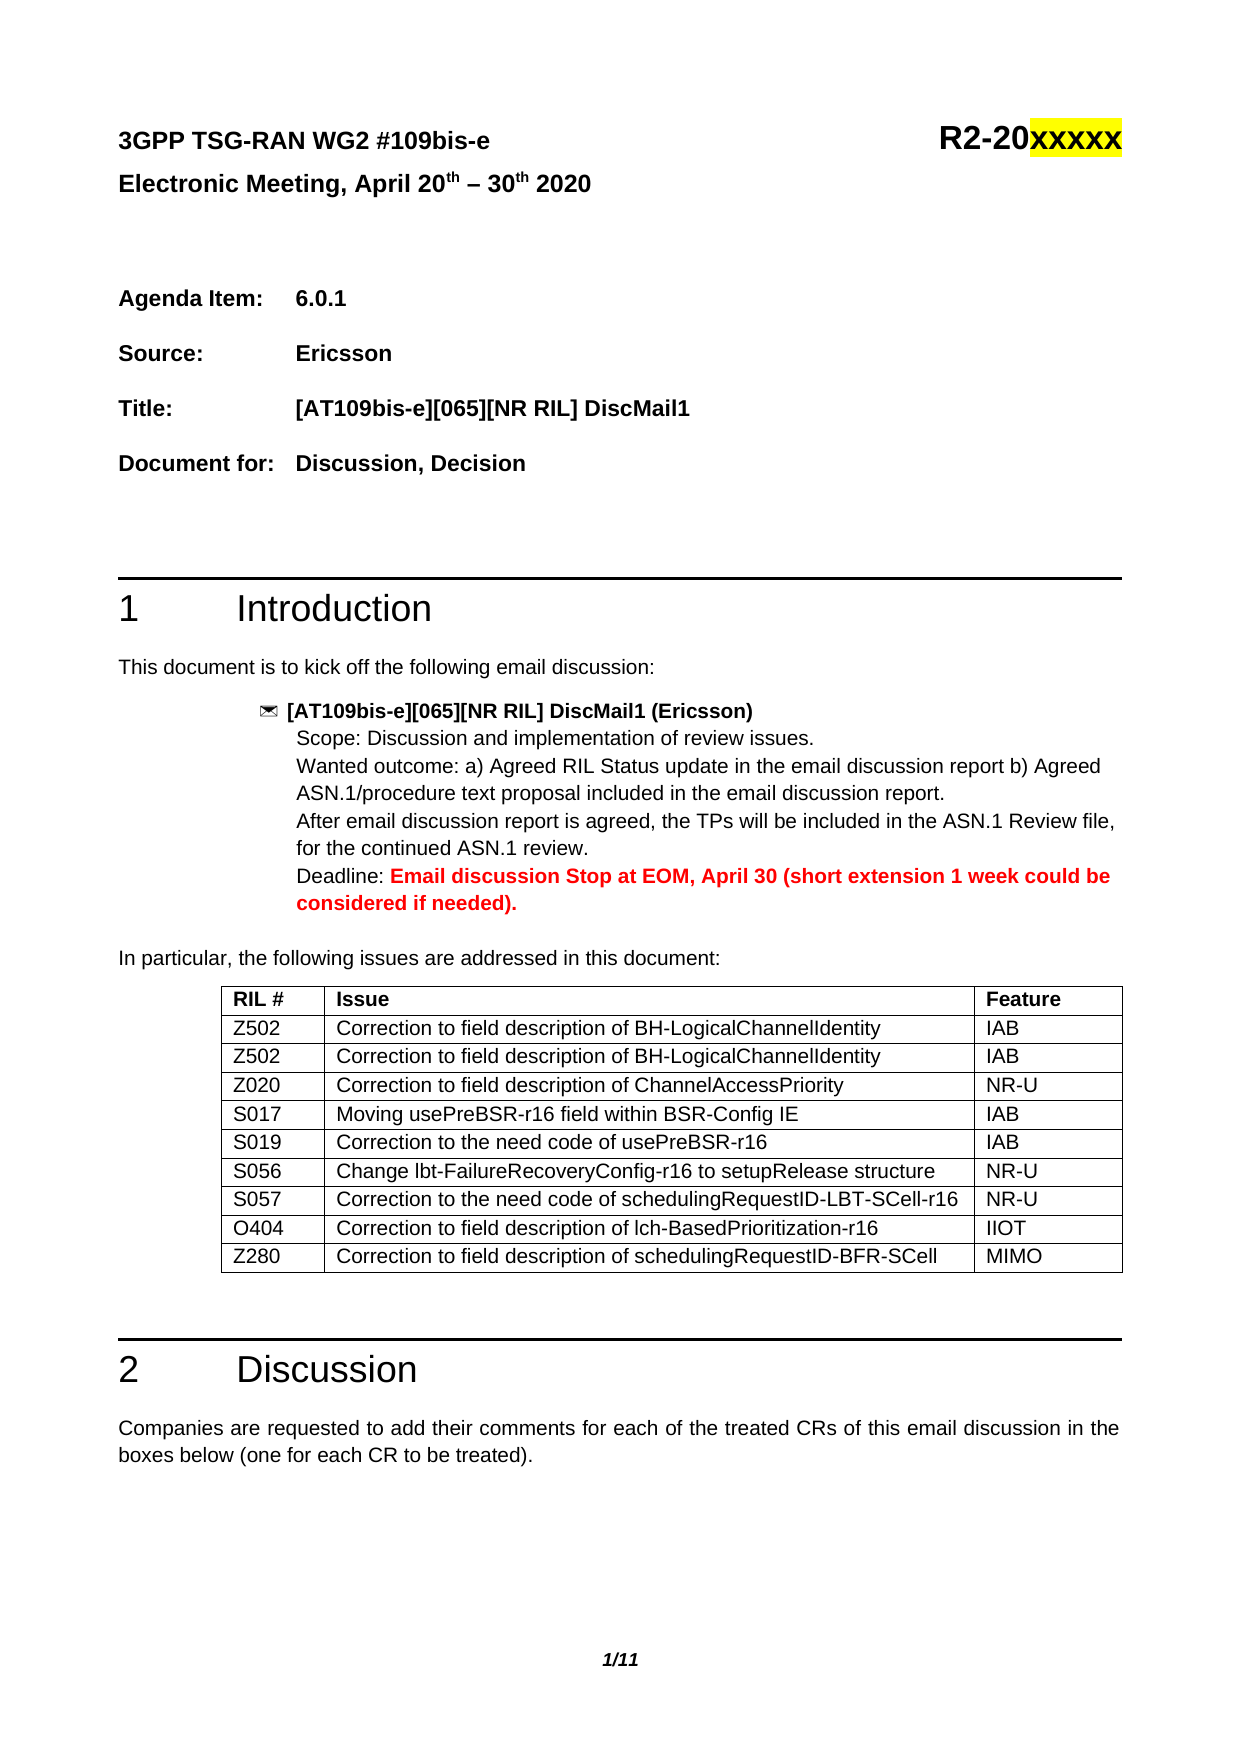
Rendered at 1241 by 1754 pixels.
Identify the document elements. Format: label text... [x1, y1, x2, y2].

table_cell Correction to field description of BH-LogicalChannelIdentity [325, 1016, 974, 1043]
table_cell IIOT [975, 1216, 1122, 1243]
table_cell IAB [975, 1130, 1122, 1157]
table_cell O404 [222, 1216, 324, 1243]
table_cell Correction to field description of lch-BasedPrioritization-r16 [325, 1216, 974, 1243]
table_cell Z280 [222, 1244, 324, 1272]
text Electronic Meeting, April 20th – 30th 2020 [118, 168, 1122, 197]
text Companies are requested to add their comments for each of the treated CRs of this email discussion in the boxes below (one for each CR to be treated). [118, 1415, 1122, 1467]
text In particular, the following issues are addressed in this document: [118, 946, 1122, 970]
table_cell Z020 [222, 1073, 324, 1100]
table_cell Correction to field description of BH-LogicalChannelIdentity [325, 1044, 974, 1072]
text Document for: Discussion, Decision [118, 450, 1122, 477]
table_cell Correction to the need code of schedulingRequestID-LBT-SCell-r16 [325, 1187, 974, 1214]
text 3GPP TSG-RAN WG2 #109bis-e R2-20xxxxx [118, 118, 1030, 157]
table_cell Moving usePreBSR-r16 field within BSR-Config IE [325, 1101, 974, 1129]
table_header RIL # [222, 987, 324, 1015]
text Agenda Item: 6.0.1 [118, 284, 1122, 311]
subtitle 2 Discussion [118, 1341, 1122, 1390]
table_cell S056 [222, 1159, 324, 1186]
table_cell Correction to field description of schedulingRequestID-BFR-SCell [325, 1244, 974, 1272]
table_cell S019 [222, 1130, 324, 1157]
text Scope: Discussion and implementation of review issues. [296, 726, 1122, 750]
text Deadline: Email discussion Stop at EOM, April 30 (short extension 1 week could be considered if needed). [296, 864, 1122, 915]
table_cell S017 [222, 1101, 324, 1129]
table_cell IAB [975, 1101, 1122, 1129]
table_cell Change lbt-FailureRecoveryConfig-r16 to setupRelease structure [325, 1159, 974, 1186]
table_cell IAB [975, 1016, 1122, 1043]
table_cell NR-U [975, 1159, 1122, 1186]
table_cell S057 [222, 1187, 324, 1214]
table_cell NR-U [975, 1073, 1122, 1100]
table_header Issue [325, 987, 974, 1015]
table_cell Z502 [222, 1044, 324, 1072]
table_cell Correction to the need code of usePreBSR-r16 [325, 1130, 974, 1157]
table_cell NR-U [975, 1187, 1122, 1214]
text Title: [AT109bis-e][065][NR RIL] DiscMail1 [118, 395, 1122, 421]
text Wanted outcome: a) Agreed RIL Status update in the email discussion report b) Agreed ASN.1/procedure text proposal included in the email discussion report. After email discussion report is agreed, the TPs will be included in the ASN.1 Review file, for the continued ASN.1 review. [296, 754, 1122, 860]
text [AT109bis-e][065][NR RIL] DiscMail1 (Ericsson) [259, 699, 1122, 723]
table_header Feature [975, 987, 1122, 1015]
text This document is to kick off the following email discussion: [118, 654, 1122, 678]
table_cell IAB [975, 1044, 1122, 1072]
text Source: Ericsson [118, 340, 1122, 366]
table_cell Z502 [222, 1016, 324, 1043]
subtitle 1 Introduction [118, 580, 1122, 629]
table_cell MIMO [975, 1244, 1122, 1272]
table_cell Correction to field description of ChannelAccessPriority [325, 1073, 974, 1100]
